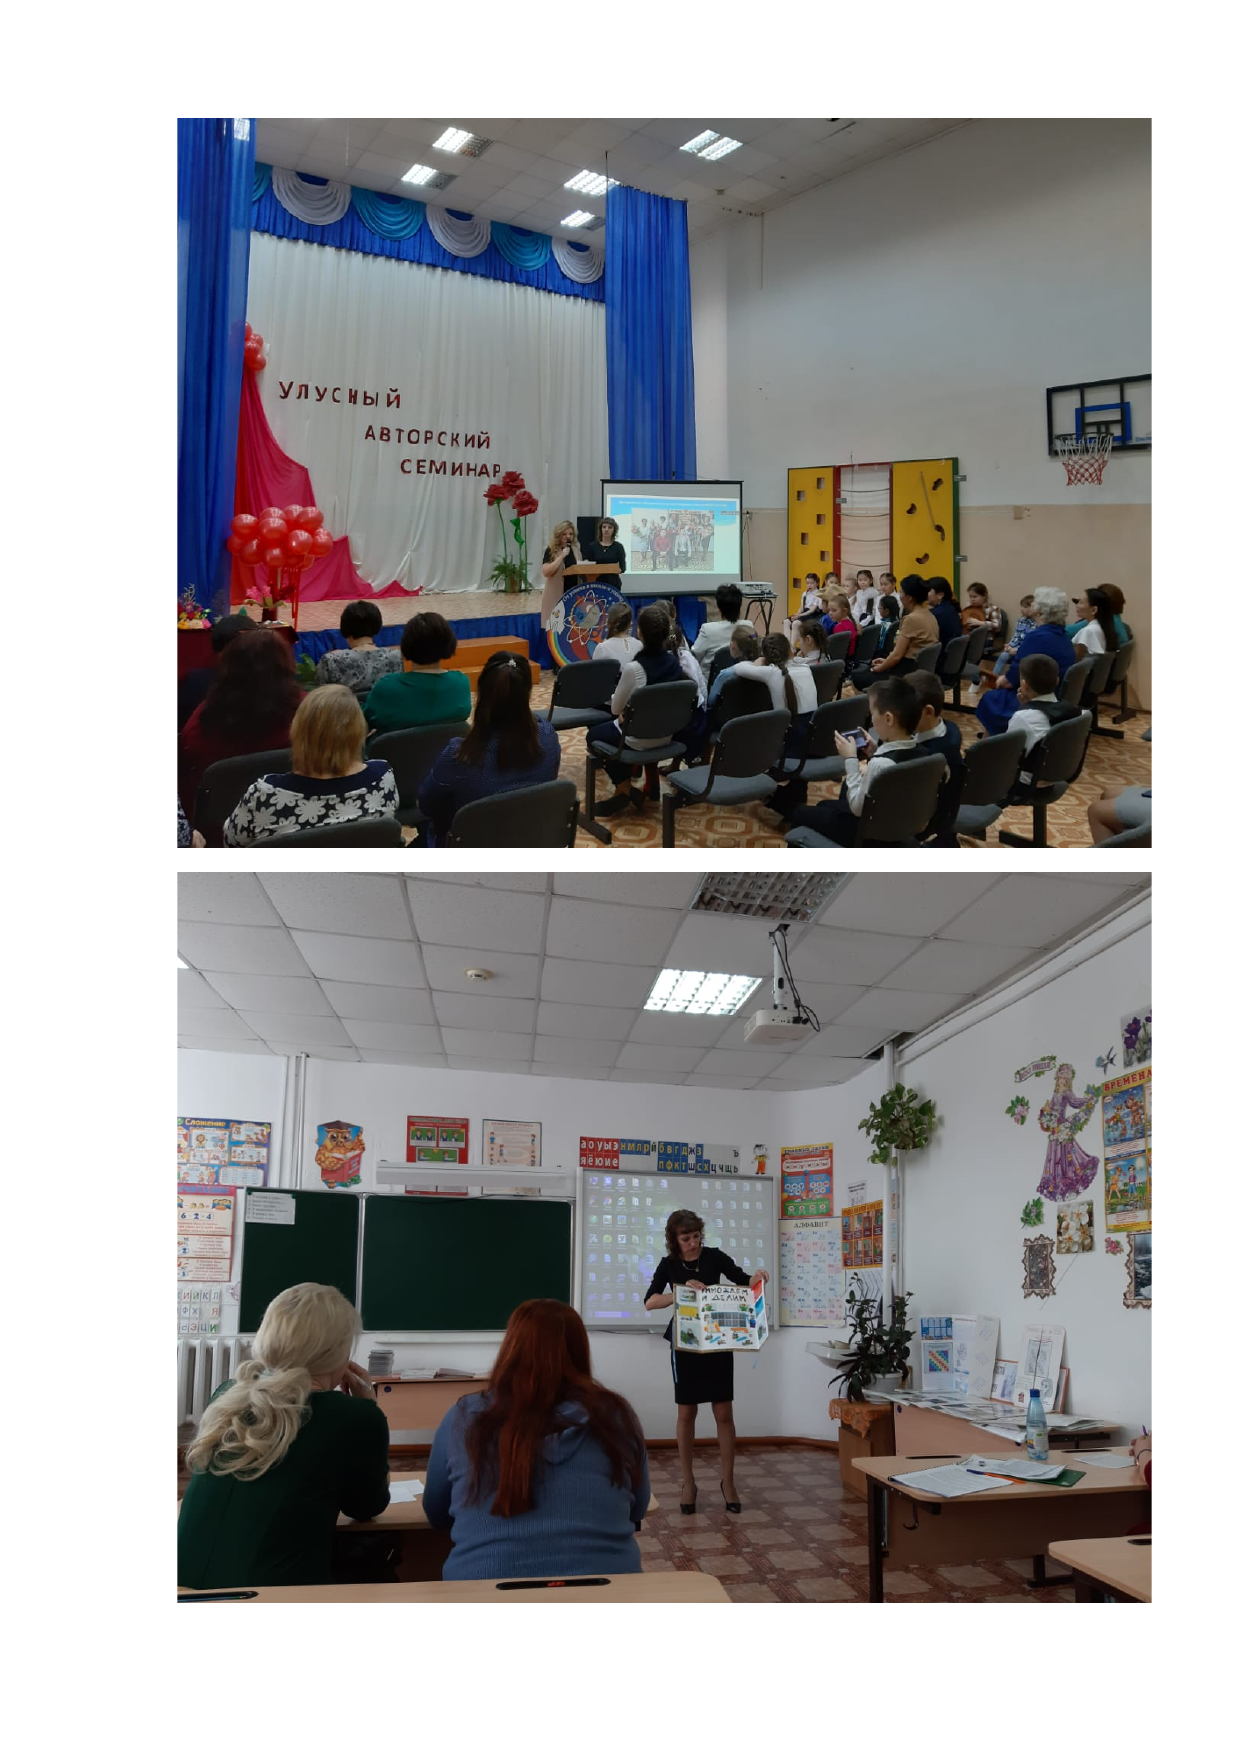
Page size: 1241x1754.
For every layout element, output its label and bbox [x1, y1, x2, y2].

picture [177, 872, 1152, 1603]
picture [177, 118, 1152, 848]
